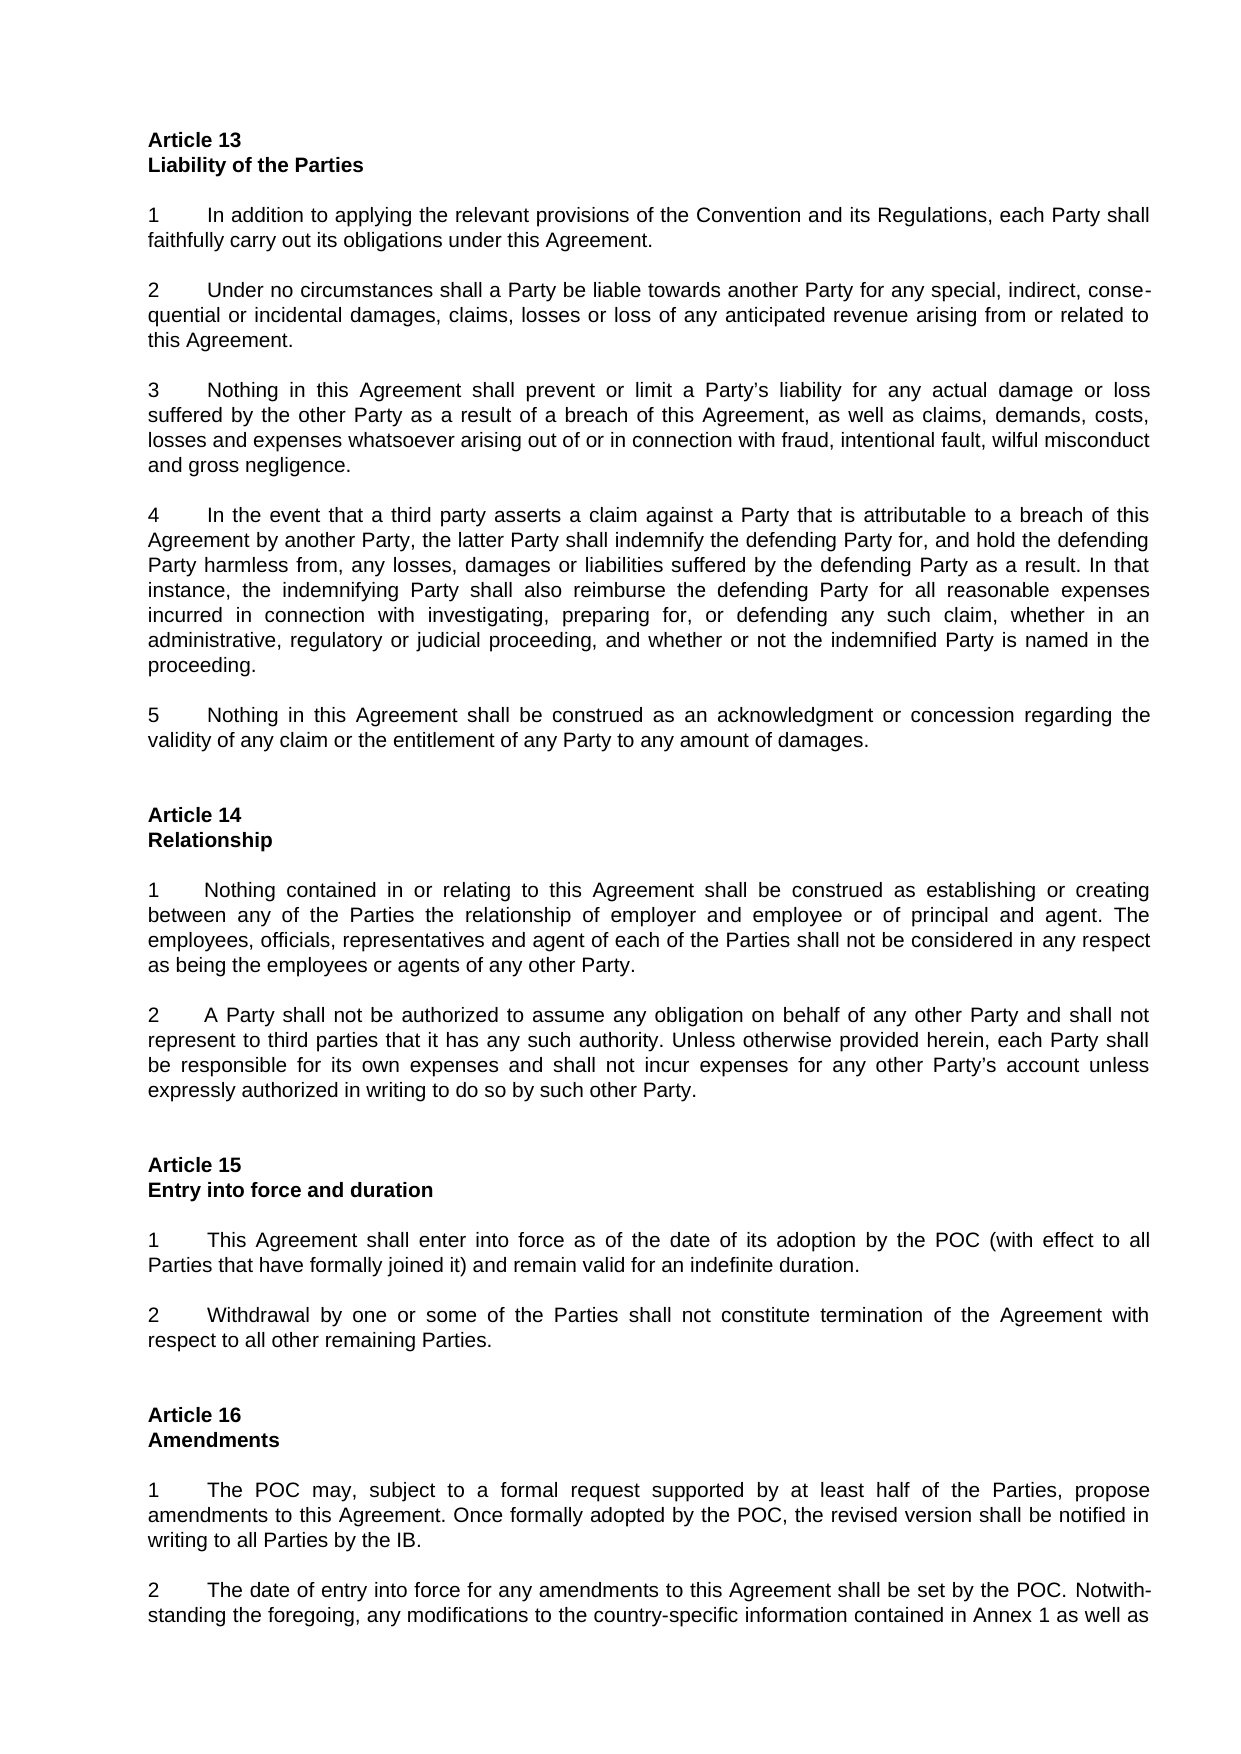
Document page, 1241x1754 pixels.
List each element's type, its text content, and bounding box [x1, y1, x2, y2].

text 1 The POC may, subject to a formal request supported by at least half of the Parties, propose amendments to this Agreement. Once formally adopted by the POC, the revised version shall be notified in writing to all Parties by the IB. [148, 1477, 1152, 1552]
text Amendments [148, 1427, 1152, 1452]
text Article 13 [148, 127, 1152, 152]
text 4 In the event that a third party asserts a claim against a Party that is attributable to a breach of this Agreement by another Party, the latter Party shall indemnify the defending Party for, and hold the defending Party harmless from, any losses, damages or liabilities suffered by the defending Party as a result. In that instance, the indemnifying Party shall also reimburse the defending Party for all reasonable expenses incurred in connection with investigating, preparing for, or defending any such claim, whether in an administrative, regulatory or judicial proceeding, and whether or not the indemnified Party is named in the proceeding. [148, 502, 1152, 677]
text 1 In addition to applying the relevant provisions of the Convention and its Regulations, each Party shall faithfully carry out its obligations under this Agreement. [148, 202, 1152, 252]
text Liability of the Parties [148, 152, 1152, 177]
text 1 This Agreement shall enter into force as of the date of its adoption by the POC (with effect to all Parties that have formally joined it) and remain valid for an indefinite duration. [148, 1227, 1152, 1277]
text 2 Withdrawal by one or some of the Parties shall not constitute termination of the Agreement with respect to all other remaining Parties. [148, 1302, 1152, 1352]
text Article 16 [148, 1402, 1152, 1427]
text 2 A Party shall not be authorized to assume any obligation on behalf of any other Party and shall not represent to third parties that it has any such authority. Unless otherwise provided herein, each Party shall be responsible for its own expenses and shall not incur expenses for any other Party’s account unless expressly authorized in writing to do so by such other Party. [148, 1002, 1152, 1102]
text Relationship [148, 827, 1152, 852]
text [148, 1577, 1152, 1627]
text 5 Nothing in this Agreement shall be construed as an acknowledgment or concession regarding the validity of any claim or the entitlement of any Party to any amount of damages. [148, 702, 1152, 752]
text 3 Nothing in this Agreement shall prevent or limit a Party’s liability for any actual damage or loss suffered by the other Party as a result of a breach of this Agreement, as well as claims, demands, costs, losses and expenses whatsoever arising out of or in connection with fraud, intentional fault, wilful misconduct and gross negligence. [148, 377, 1152, 477]
text Article 15 [148, 1152, 1152, 1177]
text 2 Under no circumstances shall a Party be liable towards another Party for any special, indirect, consequential or incidental damages, claims, losses or loss of any anticipated revenue arising from or related to this Agreement. [148, 277, 1152, 352]
text Entry into force and duration [148, 1177, 1152, 1202]
text 1 Nothing contained in or relating to this Agreement shall be construed as establishing or creating between any of the Parties the relationship of employer and employee or of principal and agent. The employees, officials, representatives and agent of each of the Parties shall not be considered in any respect as being the employees or agents of any other Party. [148, 877, 1152, 977]
text Article 14 [148, 802, 1152, 827]
